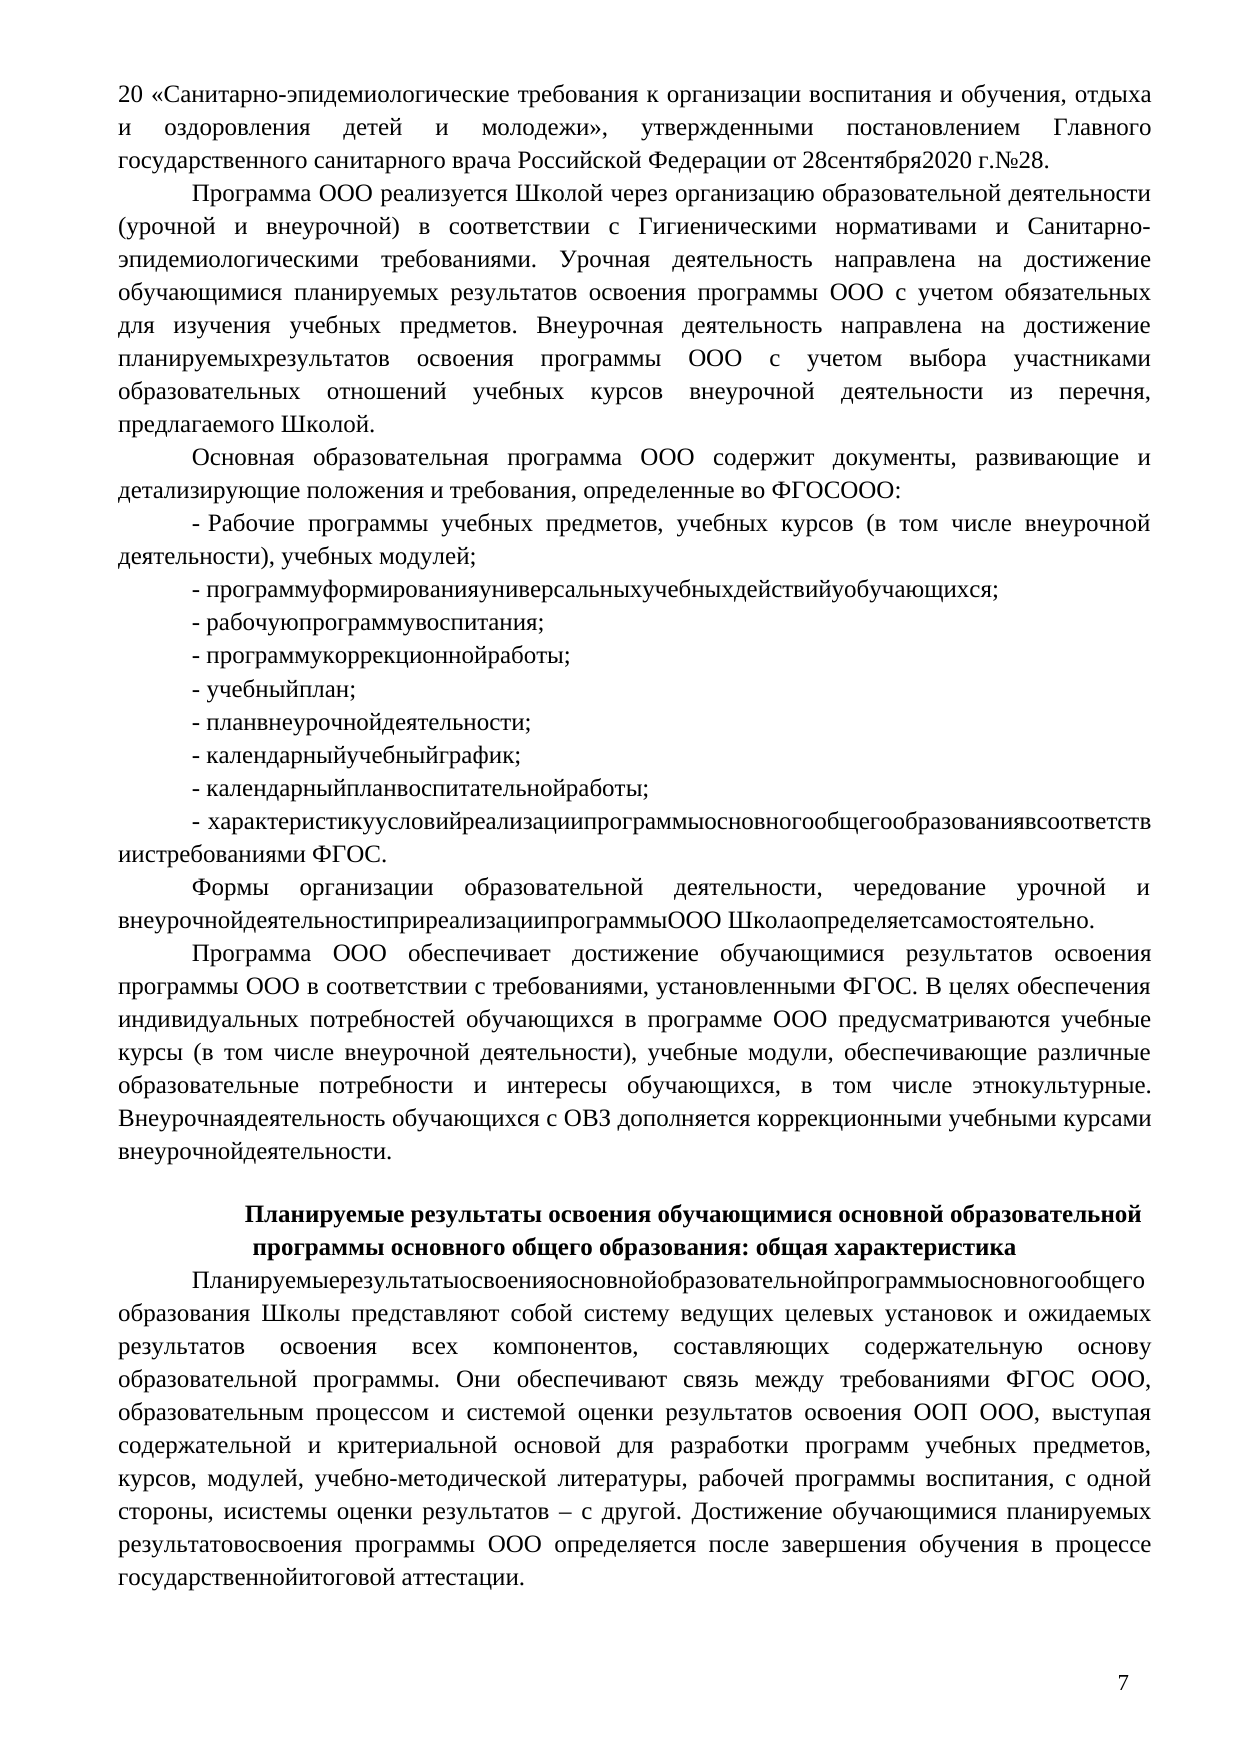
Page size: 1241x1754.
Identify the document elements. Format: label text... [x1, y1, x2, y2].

list планвнеурочнойдеятельности; [192, 707, 1180, 735]
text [118, 79, 1152, 174]
list рабочуюпрограммувоспитания; [192, 607, 1180, 636]
list характеристикуусловийреализациипрограммыосновногообщегообразованиявсоответствиистребованиями ФГОС. [118, 806, 1152, 868]
list Планируемые результаты освоения обучающимися основной образовательной программы основного общего образования: общая характеристика [201, 1199, 1142, 1260]
text Программа ООО обеспечивает достижение обучающимися результатов освоения программы ООО в соответствии с требованиями, установленными ФГОС. В целях обеспечения индивидуальных потребностей обучающихся в программе ООО предусматриваются учебные курсы (в том числе внеурочной деятельности), учебные модули, обеспечивающие различные образовательные потребности и интересы обучающихся, в том числе этнокультурные. Внеурочнаядеятельность обучающихся с ОВЗ дополняется коррекционными учебными курсами внеурочнойдеятельности. [118, 938, 1152, 1165]
list календарныйучебныйграфик; [192, 740, 1180, 768]
list учебныйплан; [192, 674, 1180, 702]
list программукоррекционнойработы; [192, 641, 1180, 669]
list календарныйпланвоспитательнойработы; [192, 773, 1180, 802]
list Рабочие программы учебных предметов, учебных курсов (в том числе внеурочной деятельности), учебных модулей; [118, 508, 1152, 570]
list программуформированияуниверсальныхучебныхдействийуобучающихся; [192, 574, 1180, 603]
text Планируемыерезультатыосвоенияосновнойобразовательнойпрограммыосновногообщего образования Школы представляют собой систему ведущих целевых установок и ожидаемых результатов освоения всех компонентов, составляющих содержательную основу образовательной программы. Они обеспечивают связь между требованиями ФГОС ООО, образовательным процессом и системой оценки результатов освоения ООП ООО, выступая содержательной и критериальной основой для разработки программ учебных предметов, курсов, модулей, учебно-методической литературы, рабочей программы воспитания, с одной стороны, исистемы оценки результатов – с другой. Достижение обучающимися планируемых результатовосвоения программы ООО определяется после завершения обучения в процессе государственнойитоговой аттестации. [118, 1265, 1152, 1591]
text Основная образовательная программа ООО содержит документы, развивающие и детализирующие положения и требования, определенные во ФГОСООО: [118, 442, 1152, 504]
text Программа ООО реализуется Школой через организацию образовательной деятельности (урочной и внеурочной) в соответствии с Гигиеническими нормативами и Санитарно-эпидемиологическими требованиями. Урочная деятельность направлена на достижение обучающимися планируемых результатов освоения программы ООО с учетом обязательных для изучения учебных предметов. Внеурочная деятельность направлена на достижение планируемыхрезультатов освоения программы ООО с учетом выбора участниками образовательных отношений учебных курсов внеурочной деятельности из перечня, предлагаемого Школой. [118, 178, 1152, 438]
text Формы организации образовательной деятельности, чередование урочной и внеурочнойдеятельностиприреализациипрограммыООО Школаопределяетсамостоятельно. [118, 872, 1151, 934]
